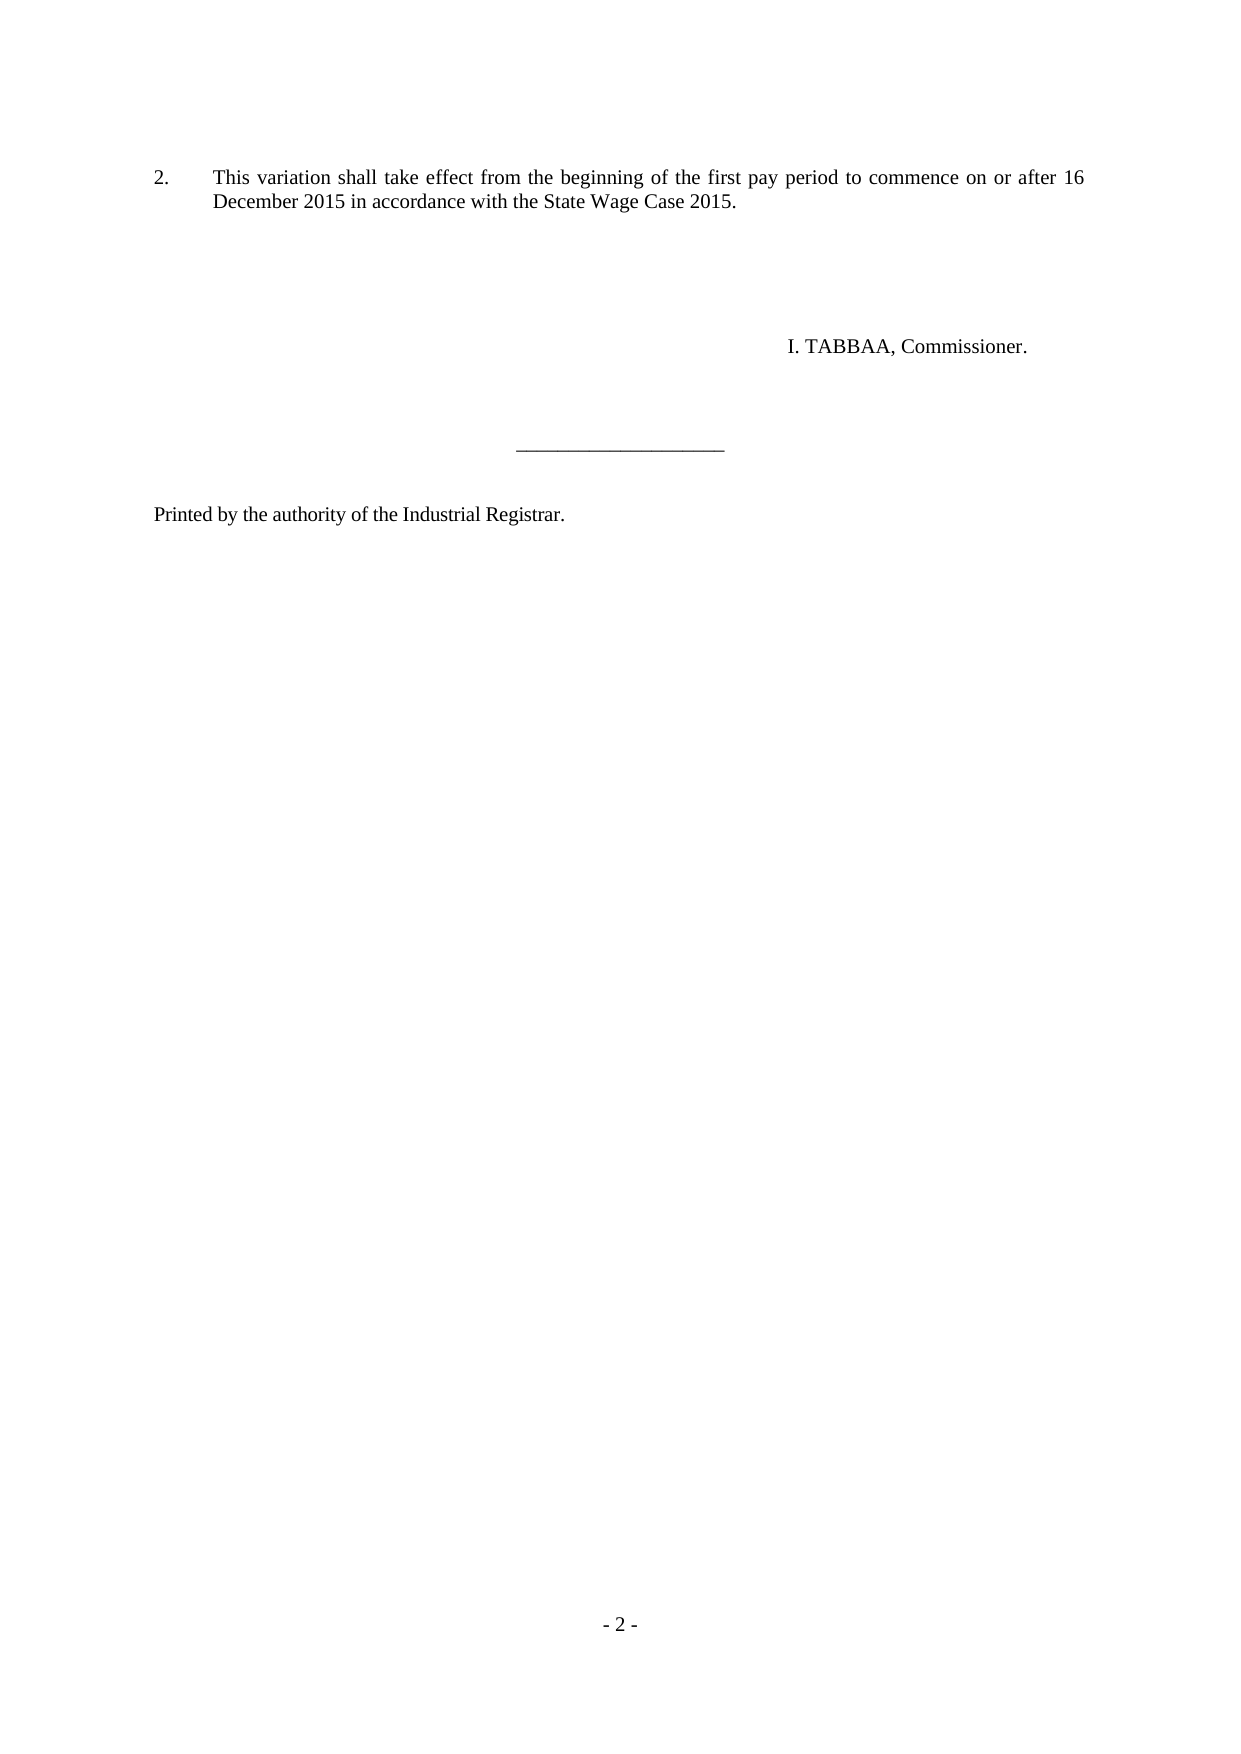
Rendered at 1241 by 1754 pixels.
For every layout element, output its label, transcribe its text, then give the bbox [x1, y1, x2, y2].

text I. TABBAA, Commissioner. [213, 334, 1028, 358]
text ____________________ [153, 430, 1087, 454]
text Printed by the authority of the Industrial Registrar. [153, 502, 1087, 526]
text 2. This variation shall take effect from the beginning of the first pay period to commence on or after 16 December 2015 in accordance with the State Wage Case 2015. [153, 165, 1087, 213]
